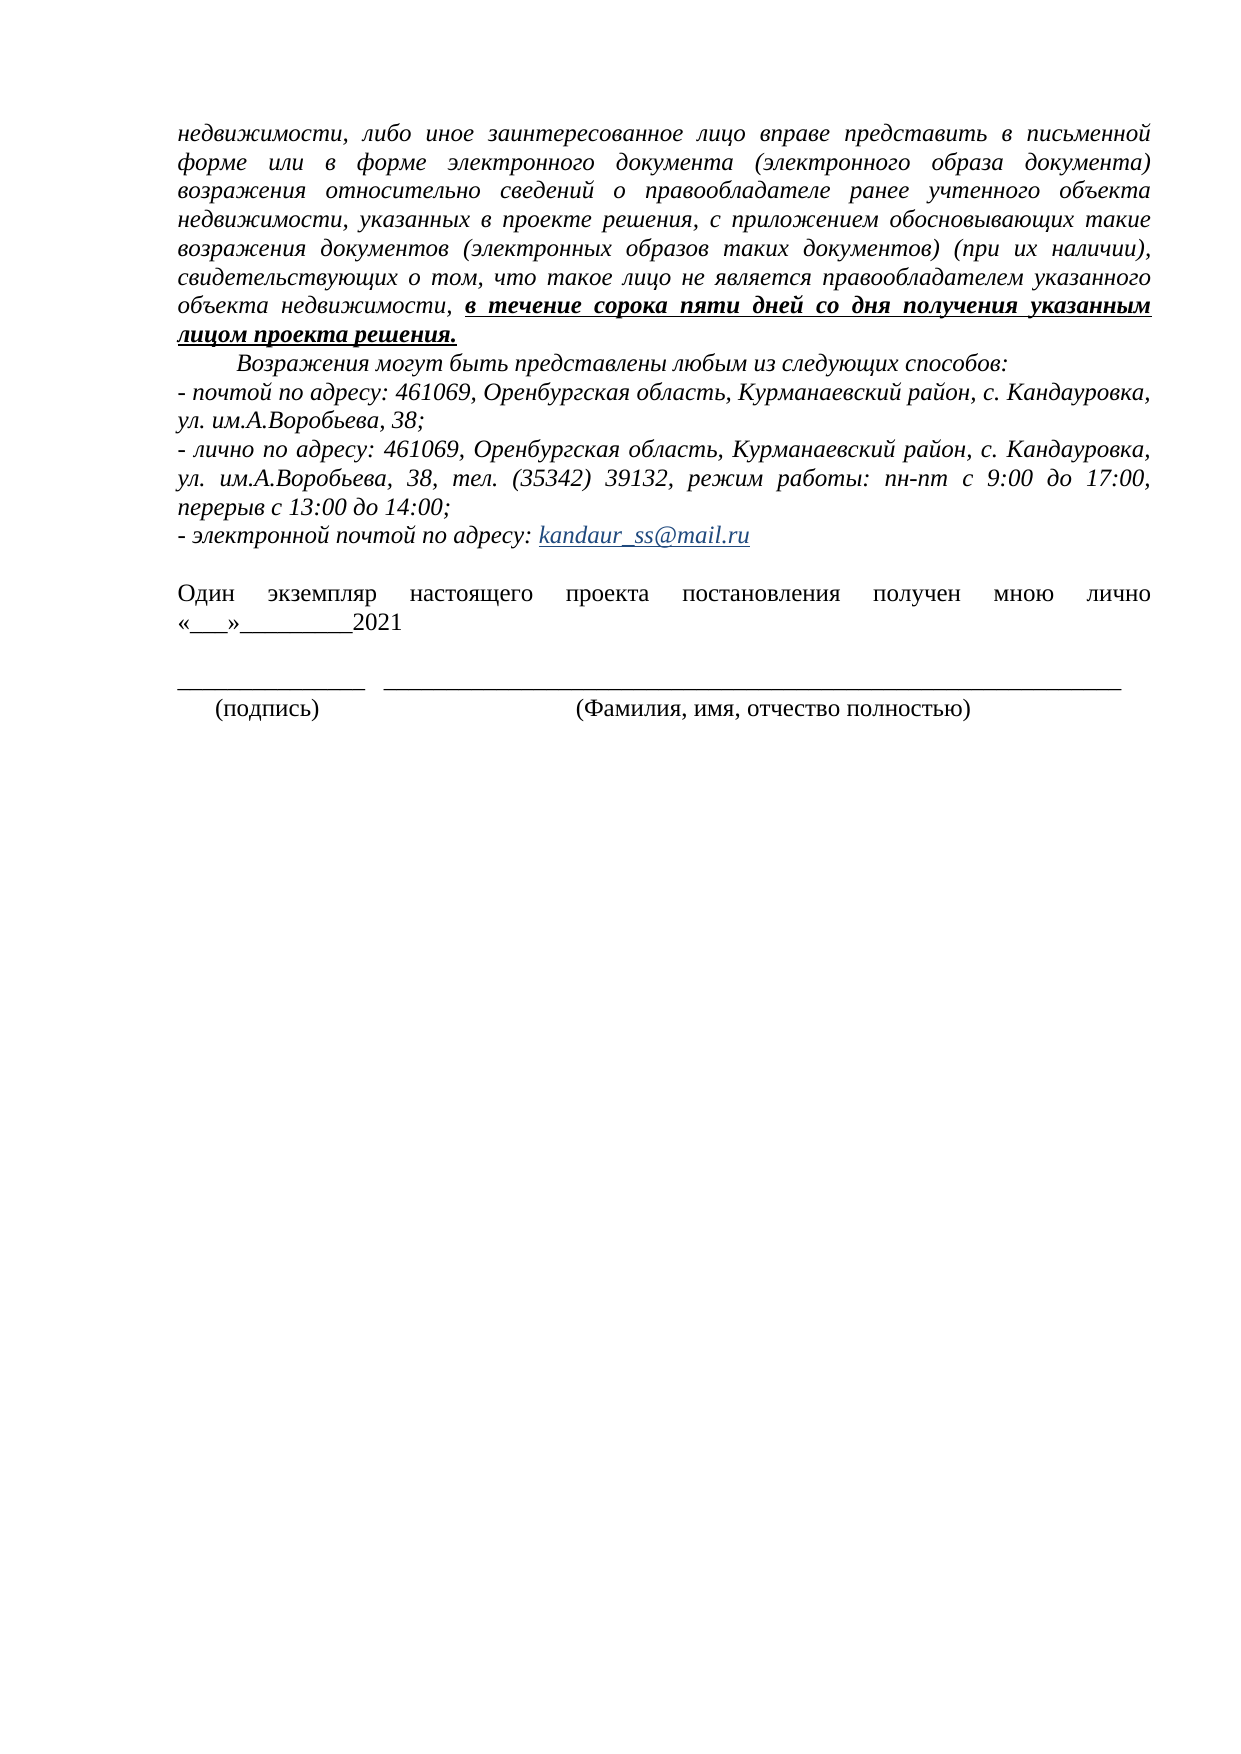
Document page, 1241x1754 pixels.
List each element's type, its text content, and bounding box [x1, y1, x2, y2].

text - лично по адресу: 461069, Оренбургская область, Курманаевский район, с. Кандауровка, ул. им.А.Воробьева, 38, тел. (35342) 39132, режим работы: пн-пт с 9:00 до 17:00, перерыв с 13:00 до 14:00; [177, 434, 1152, 521]
text Возражения могут быть представлены любым из следующих способов: [177, 348, 1152, 377]
text _______________ ___________________________________________________________ [177, 664, 1152, 693]
text (подпись) (Фамилия, имя, отчество полностью) [177, 693, 1152, 722]
text - почтой по адресу: 461069, Оренбургская область, Курманаевский район, с. Кандауровка, ул. им.А.Воробьева, 38; [177, 377, 1152, 434]
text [177, 118, 1152, 348]
text Один экземпляр настоящего проекта постановления получен мною лично «___»_________2021 [177, 578, 1152, 636]
text - электронной почтой по адресу: kandaur_ss@mail.ru [177, 521, 1152, 549]
